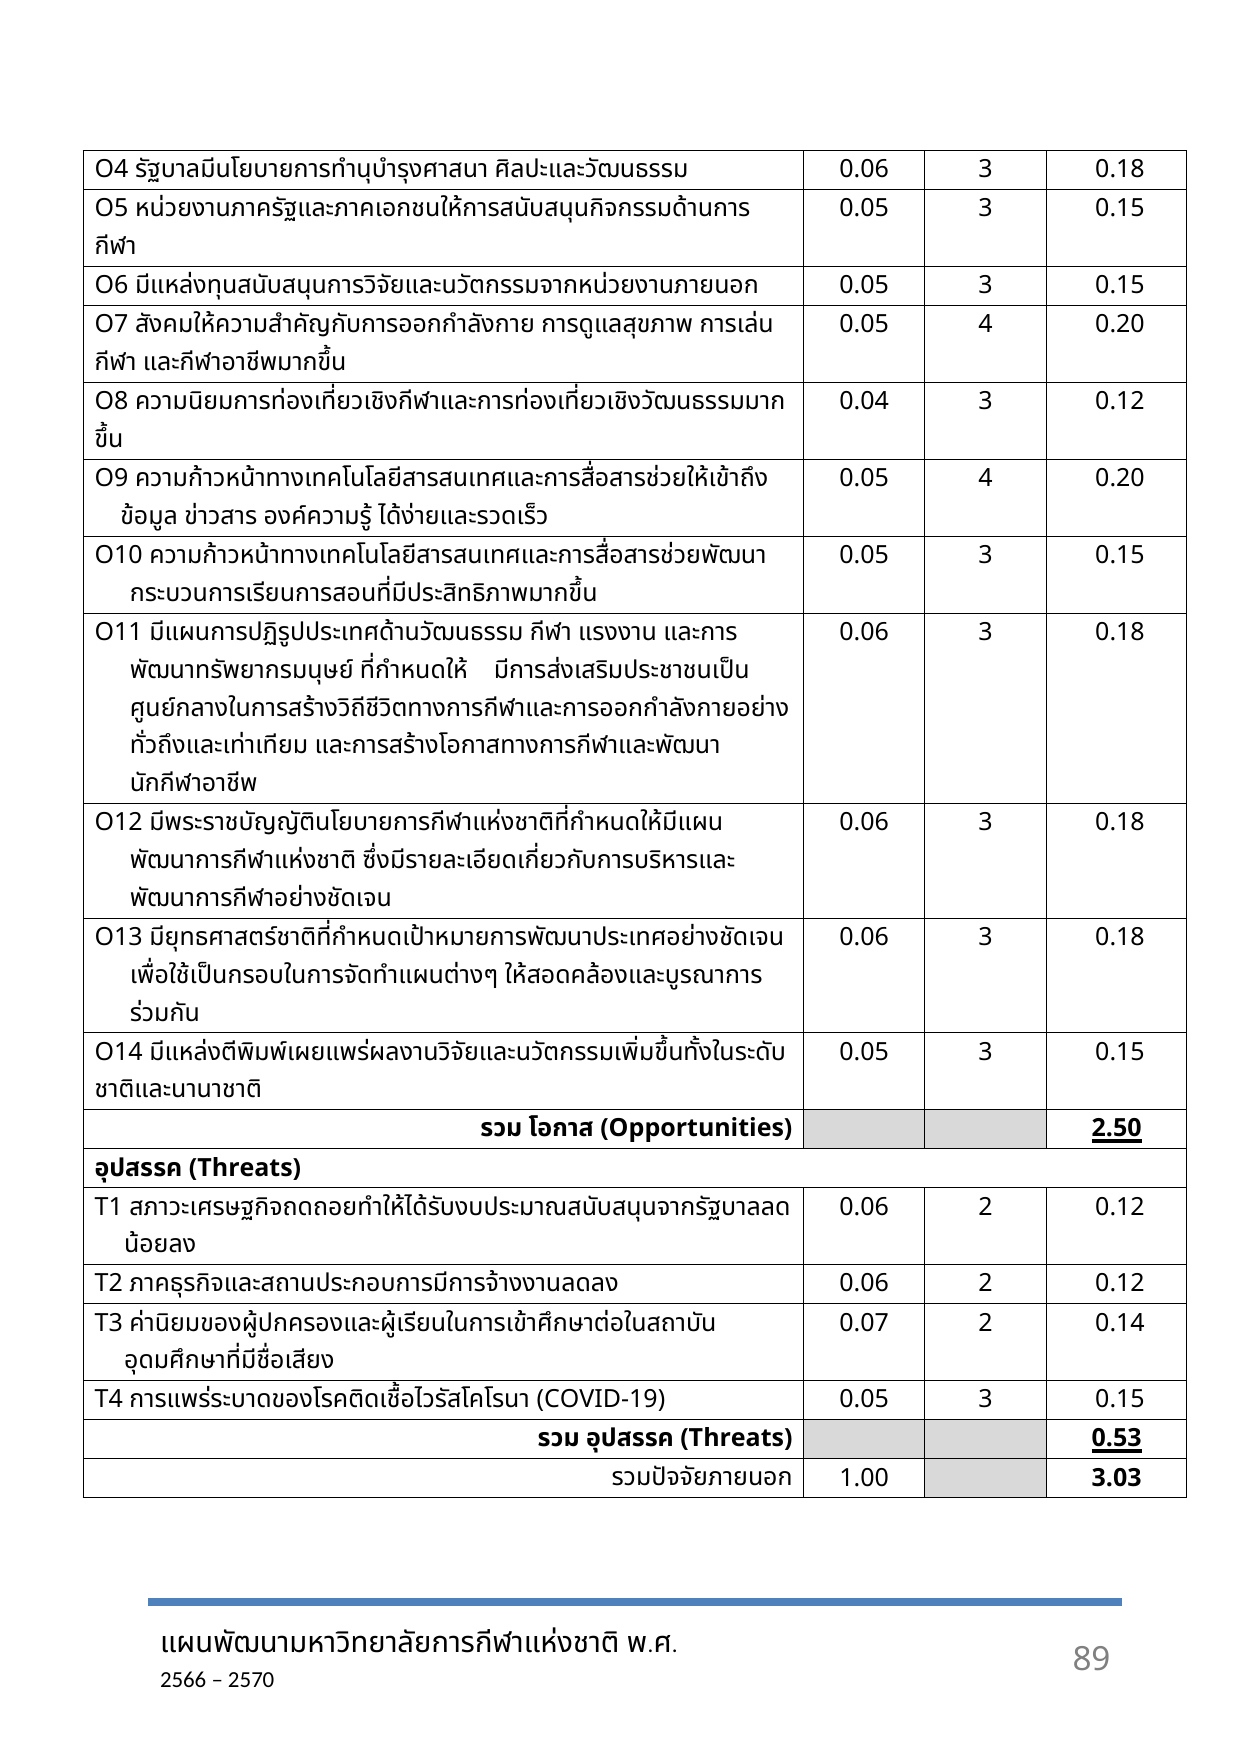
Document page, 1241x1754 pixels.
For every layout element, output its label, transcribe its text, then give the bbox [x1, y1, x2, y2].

table_cell T1 สภาวะเศรษฐกิจถดถอยทำให้ได้รับงบประมาณสนับสนุนจากรัฐบาลลดน้อยลง [84, 1188, 803, 1264]
table_cell [925, 1459, 1046, 1497]
table_cell 0.05 [804, 537, 924, 612]
table_cell 0.06 [804, 804, 924, 917]
table_cell [804, 1110, 924, 1148]
table_cell [925, 1420, 1046, 1458]
table_cell 0.20 [1047, 306, 1186, 382]
table_cell 0.06 [804, 919, 924, 1032]
table_cell 4 [925, 306, 1046, 382]
table_cell T2 ภาคธุรกิจและสถานประกอบการมีการจ้างงานลดลง [84, 1265, 803, 1303]
table_cell 0.12 [1047, 1188, 1186, 1264]
table_cell อุปสรรค (Threats) [84, 1149, 1186, 1187]
table_cell 0.15 [1047, 1033, 1186, 1109]
table_cell 0.06 [804, 1265, 924, 1303]
table_cell [925, 1110, 1046, 1148]
table_cell O4 รัฐบาลมีนโยบายการทำนุบำรุงศาสนา ศิลปะและวัฒนธรรม [84, 151, 803, 189]
table_cell 0.06 [804, 1188, 924, 1264]
table_cell 3 [925, 151, 1046, 189]
table_cell 0.12 [1047, 1265, 1186, 1303]
table_cell O13 มียุทธศาสตร์ชาติที่กำหนดเป้าหมายการพัฒนาประเทศอย่างชัดเจนเพื่อใช้เป็นกรอบในการจัดทำแผนต่างๆ ให้สอดคล้องและบูรณาการร่วมกัน [84, 919, 803, 1032]
table_cell 0.12 [1047, 383, 1186, 459]
table_cell รวม โอกาส (Opportunities) [84, 1110, 803, 1148]
table_cell 0.05 [804, 190, 924, 266]
table_cell O10 ความก้าวหน้าทางเทคโนโลยีสารสนเทศและการสื่อสารช่วยพัฒนากระบวนการเรียนการสอนที่มีประสิทธิภาพมากขึ้น [84, 537, 803, 612]
table_cell 2 [925, 1188, 1046, 1264]
table_cell [804, 1420, 924, 1458]
table_cell 0.15 [1047, 267, 1186, 305]
table_cell 3 [925, 614, 1046, 803]
table_cell 3 [925, 1381, 1046, 1419]
table_cell 0.06 [804, 151, 924, 189]
table_cell 0.05 [804, 1033, 924, 1109]
table_cell O12 มีพระราชบัญญัตินโยบายการกีฬาแห่งชาติที่กำหนดให้มีแผนพัฒนาการกีฬาแห่งชาติ ซึ่งมีรายละเอียดเกี่ยวกับการบริหารและพัฒนาการกีฬาอย่างชัดเจน [84, 804, 803, 917]
table_cell O9 ความก้าวหน้าทางเทคโนโลยีสารสนเทศและการสื่อสารช่วยให้เข้าถึงข้อมูล ข่าวสาร องค์ความรู้ ได้ง่ายและรวดเร็ว [84, 460, 803, 536]
table_cell 0.06 [804, 614, 924, 803]
table_cell 3 [925, 190, 1046, 266]
table_cell O14 มีแหล่งตีพิมพ์เผยแพร่ผลงานวิจัยและนวัตกรรมเพิ่มขึ้นทั้งในระดับชาติและนานาชาติ [84, 1033, 803, 1109]
table_cell 1.00 [804, 1459, 924, 1497]
table_cell O8 ความนิยมการท่องเที่ยวเชิงกีฬาและการท่องเที่ยวเชิงวัฒนธรรมมากขึ้น [84, 383, 803, 459]
table_cell 0.18 [1047, 151, 1186, 189]
table_cell 3 [925, 1033, 1046, 1109]
table_cell 0.15 [1047, 1381, 1186, 1419]
table_cell 3.03 [1047, 1459, 1186, 1497]
table_cell 0.18 [1047, 614, 1186, 803]
table_cell 0.18 [1047, 804, 1186, 917]
table_cell 0.05 [804, 1381, 924, 1419]
table_cell O6 มีแหล่งทุนสนับสนุนการวิจัยและนวัตกรรมจากหน่วยงานภายนอก [84, 267, 803, 305]
table_cell 0.53 [1047, 1420, 1186, 1458]
table_cell 4 [925, 460, 1046, 536]
table_cell 2.50 [1047, 1110, 1186, 1148]
table_cell 0.20 [1047, 460, 1186, 536]
table_cell 3 [925, 804, 1046, 917]
table_cell 3 [925, 267, 1046, 305]
table_cell T4 การแพร่ระบาดของโรคติดเชื้อไวรัสโคโรนา (COVID-19) [84, 1381, 803, 1419]
table_cell 3 [925, 919, 1046, 1032]
table_cell 0.07 [804, 1304, 924, 1380]
table_cell 0.05 [804, 460, 924, 536]
table_cell 2 [925, 1304, 1046, 1380]
table_cell 0.04 [804, 383, 924, 459]
table_cell 3 [925, 537, 1046, 612]
table_cell O5 หน่วยงานภาครัฐและภาคเอกชนให้การสนับสนุนกิจกรรมด้านการกีฬา [84, 190, 803, 266]
table_cell T3 ค่านิยมของผู้ปกครองและผู้เรียนในการเข้าศึกษาต่อในสถาบันอุดมศึกษาที่มีชื่อเสียง [84, 1304, 803, 1380]
table_cell O11 มีแผนการปฏิรูปประเทศด้านวัฒนธรรม กีฬา แรงงาน และการพัฒนาทรัพยากรมนุษย์ ที่กำหนดให้ มีการส่งเสริมประชาชนเป็นศูนย์กลางในการสร้างวิถีชีวิตทางการกีฬาและการออกกำลังกายอย่างทั่วถึงและเท่าเทียม และการสร้างโอกาสทางการกีฬาและพัฒนานักกีฬาอาชีพ [84, 614, 803, 803]
table_cell 0.15 [1047, 190, 1186, 266]
table_cell 2 [925, 1265, 1046, 1303]
table_cell 0.15 [1047, 537, 1186, 612]
table_cell 0.14 [1047, 1304, 1186, 1380]
table_cell 3 [925, 383, 1046, 459]
table_cell O7 สังคมให้ความสำคัญกับการออกกำลังกาย การดูแลสุขภาพ การเล่นกีฬา และกีฬาอาชีพมากขึ้น [84, 306, 803, 382]
table_cell 0.05 [804, 267, 924, 305]
table_cell รวมปัจจัยภายนอก [84, 1459, 803, 1497]
table_cell รวม อุปสรรค (Threats) [84, 1420, 803, 1458]
table_cell 0.18 [1047, 919, 1186, 1032]
table_cell 0.05 [804, 306, 924, 382]
